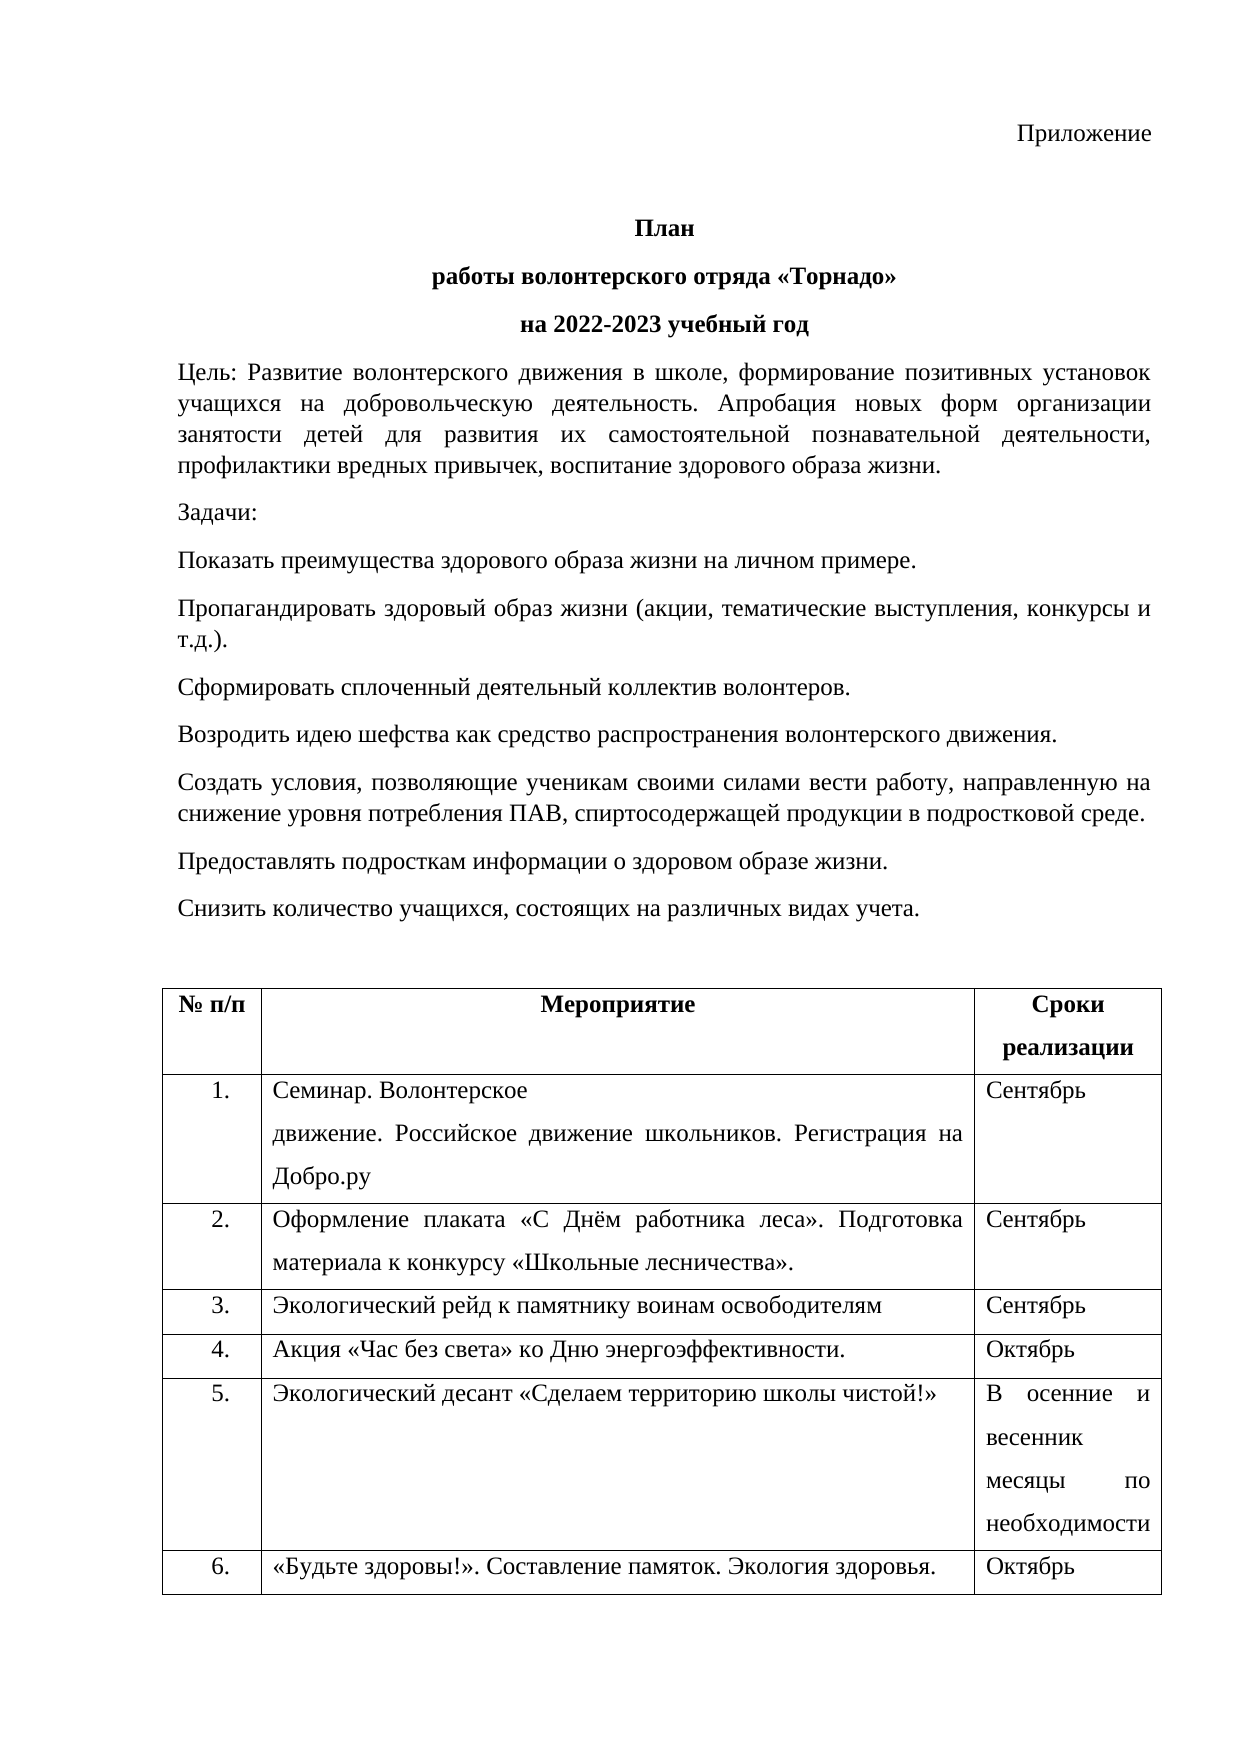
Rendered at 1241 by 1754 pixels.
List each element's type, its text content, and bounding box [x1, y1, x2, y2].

table_cell Октябрь [975, 1551, 1161, 1594]
text Показать преимущества здорового образа жизни на личном примере. [177, 545, 1152, 574]
text Задачи: [177, 497, 1152, 526]
table_header Сроки реализации [975, 989, 1161, 1074]
text План [177, 213, 1152, 242]
table_cell [163, 1290, 261, 1333]
text на 2022-2023 учебный год [177, 309, 1152, 338]
text Сформировать сплоченный деятельный коллектив волонтеров. [177, 672, 1152, 700]
table_cell [163, 1075, 261, 1203]
text Снизить количество учащихся, состоящих на различных видах учета. [177, 893, 1152, 922]
table_cell Акция «Час без света» ко Дню энергоэффективности. [262, 1335, 974, 1377]
table_cell Экологический рейд к памятнику воинам освободителям [262, 1290, 974, 1333]
table_cell [163, 1551, 261, 1594]
table_cell [163, 1379, 261, 1550]
table_header № п/п [163, 989, 261, 1074]
table_header Мероприятие [262, 989, 974, 1074]
table_cell Оформление плаката «С Днём работника леса». Подготовка материала к конкурсу «Школьные лесничества». [262, 1204, 974, 1289]
text Создать условия, позволяющие ученикам своими силами вести работу, направленную на снижение уровня потребления ПАВ, спиртосодержащей продукции в подростковой среде. [177, 767, 1152, 827]
table_cell [163, 1204, 261, 1289]
text Цель: Развитие волонтерского движения в школе, формирование позитивных установок учащихся на добровольческую деятельность. Апробация новых форм организации занятости детей для развития их самостоятельной познавательной деятельности, профилактики вредных привычек, воспитание здорового образа жизни. [177, 357, 1152, 478]
table_cell Сентябрь [975, 1290, 1161, 1333]
table_cell В осенние и весенник месяцы по необходимости [975, 1379, 1161, 1550]
table_cell Сентябрь [975, 1204, 1161, 1289]
text Предоставлять подросткам информации о здоровом образе жизни. [177, 846, 1152, 874]
text Пропагандировать здоровый образ жизни (акции, тематические выступления, конкурсы и т.д.). [177, 593, 1152, 653]
table_cell [163, 1335, 261, 1377]
table_cell Экологический десант «Сделаем территорию школы чистой!» [262, 1379, 974, 1550]
text Приложение [177, 118, 1152, 147]
text Возродить идею шефства как средство распространения волонтерского движения. [177, 719, 1152, 748]
table_cell Сентябрь [975, 1075, 1161, 1203]
table_cell «Будьте здоровы!». Составление памяток. Экология здоровья. [262, 1551, 974, 1594]
table_cell Октябрь [975, 1335, 1161, 1377]
text работы волонтерского отряда «Торнадо» [177, 261, 1152, 290]
table_cell Семинар. Волонтерское движение. Российское движение школьников. Регистрация на Добро.ру [262, 1075, 974, 1203]
